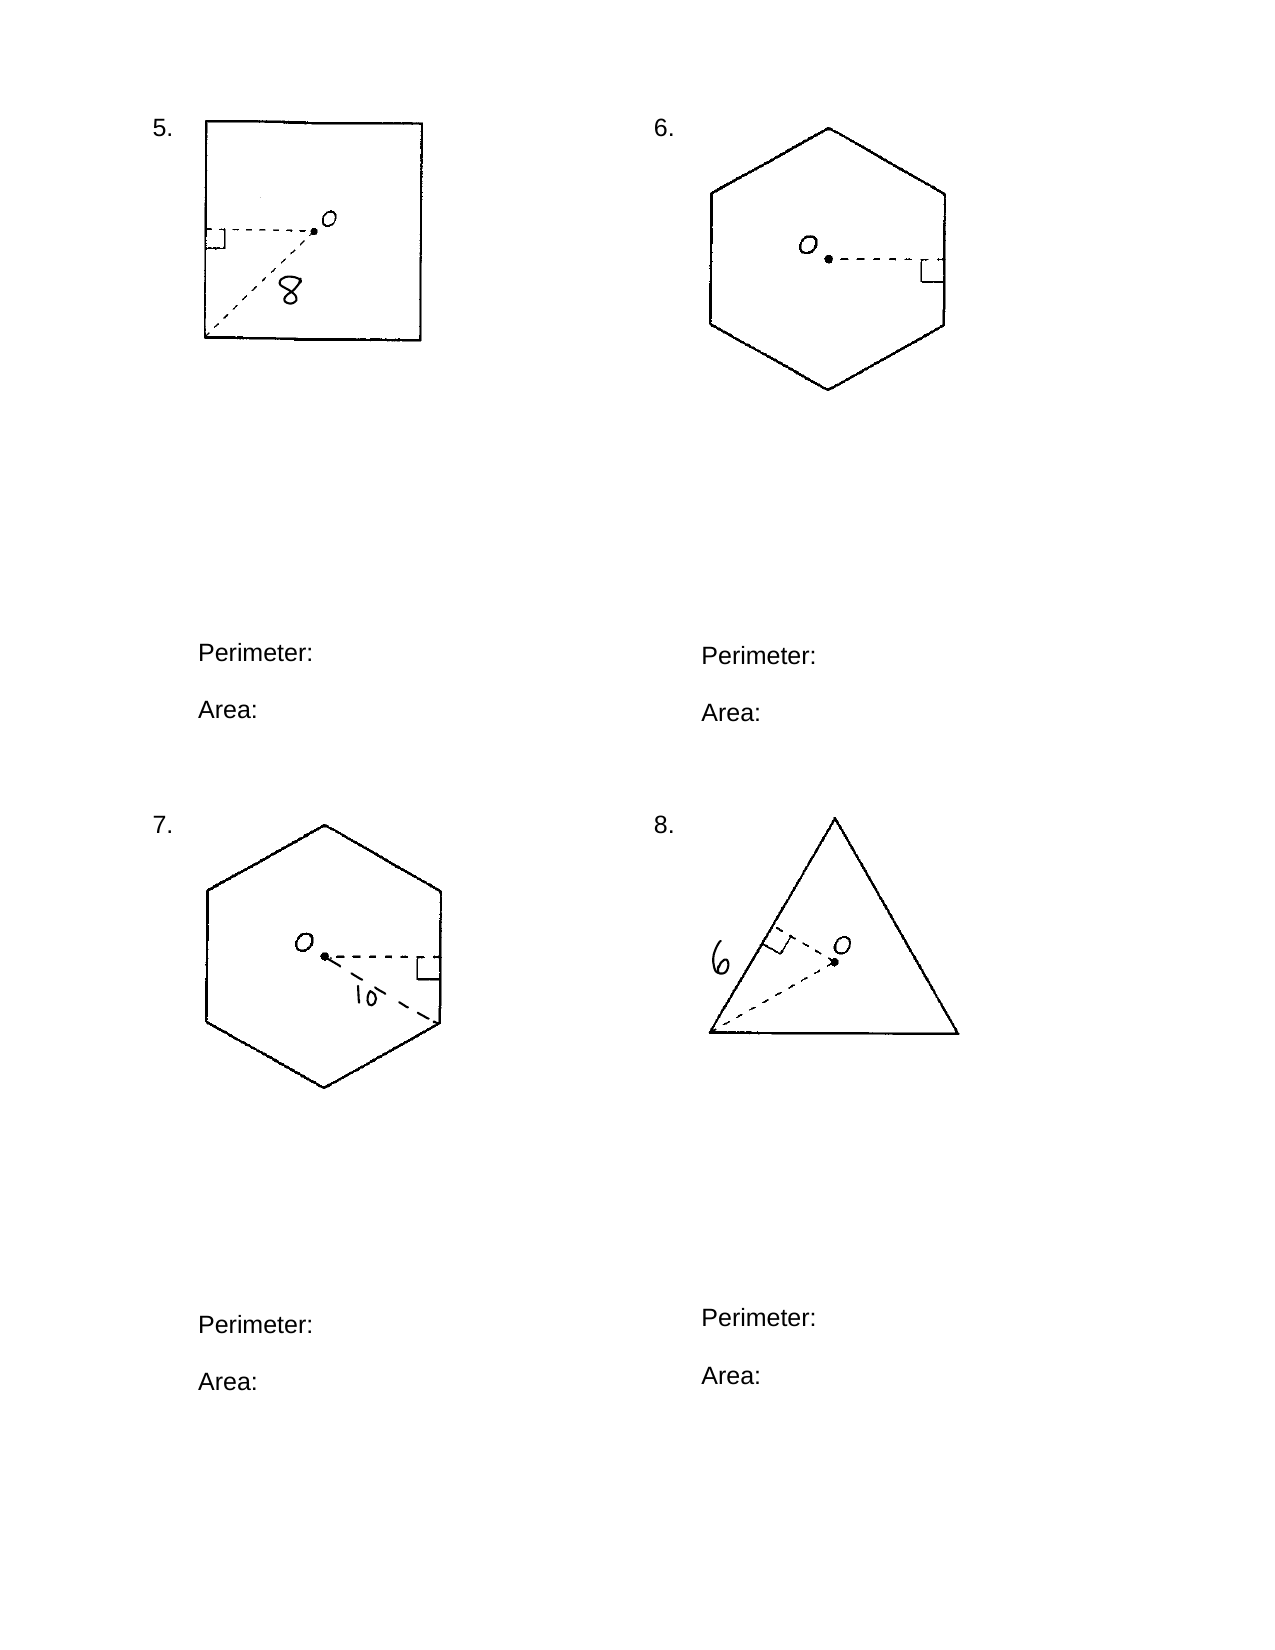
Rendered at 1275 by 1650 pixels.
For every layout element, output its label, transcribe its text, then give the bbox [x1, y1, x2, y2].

picture [701, 112, 952, 411]
table_cell 5. [139, 113, 187, 810]
table_cell 8. [638, 810, 690, 1425]
picture [197, 810, 448, 1109]
table_cell Perimeter: Area: [187, 113, 638, 810]
table_cell Perimeter: Area: [690, 113, 1136, 810]
table_cell 6. [638, 113, 690, 810]
table_cell Perimeter: Area: [690, 810, 1136, 1425]
table_cell Perimeter: Area: [187, 810, 638, 1425]
picture [701, 810, 967, 1045]
picture [197, 112, 434, 350]
table_cell 7. [139, 810, 187, 1425]
